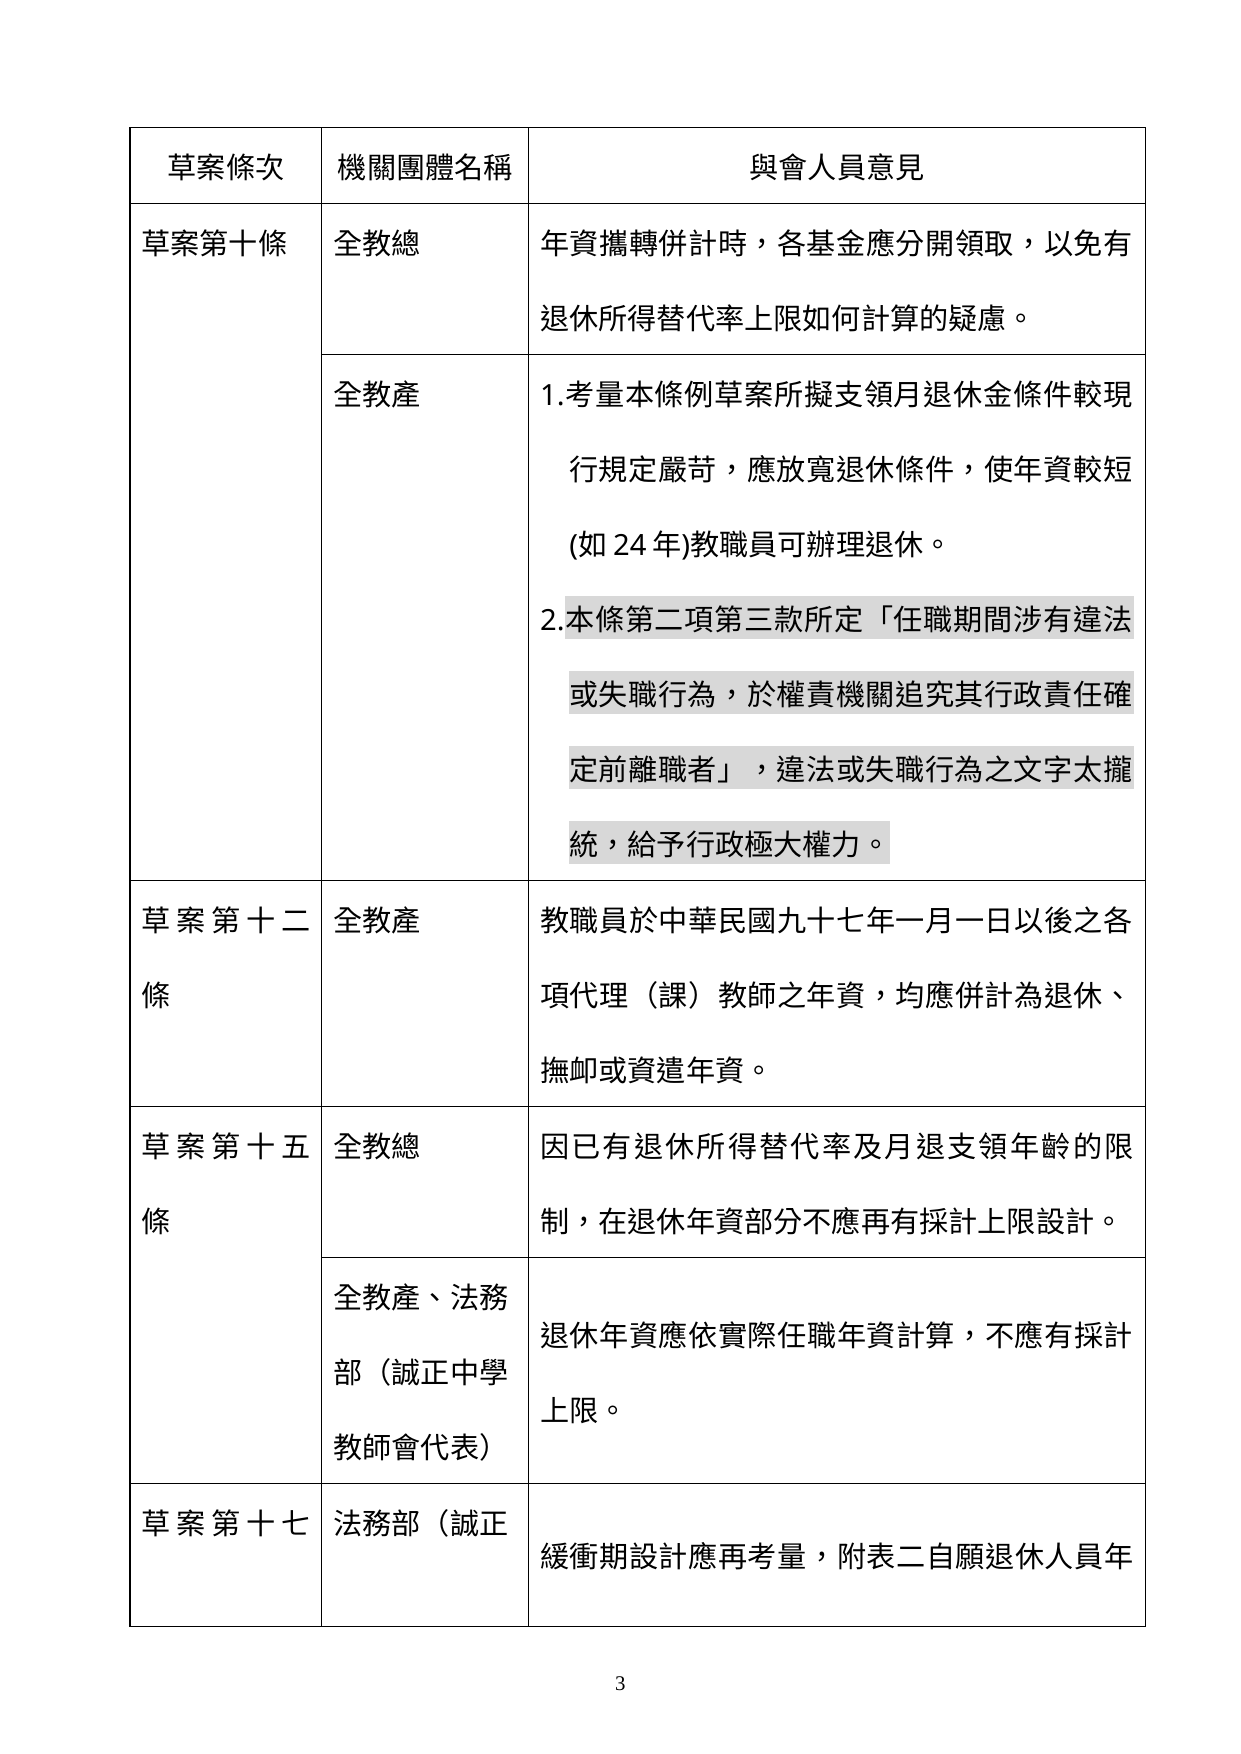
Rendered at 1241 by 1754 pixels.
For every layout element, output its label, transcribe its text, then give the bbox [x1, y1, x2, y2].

table_cell 因已有退休所得替代率及月退支領年齡的限制，在退休年資部分不應再有採計上限設計。 [529, 1107, 1145, 1257]
table_cell 草案第十條 [131, 204, 321, 880]
table_cell 教職員於中華民國九十七年一月一日以後之各項代理（課）教師之年資，均應併計為退休、撫卹或資遣年資。 [529, 881, 1145, 1106]
table_cell 草案第十七條 [131, 1484, 321, 1626]
table_cell 全教總 [322, 204, 528, 354]
table_cell 全教產 [322, 881, 528, 1106]
table_cell 法務部（誠正中學教師會代表） [322, 1484, 528, 1626]
table_cell 1.考量本條例草案所擬支領月退休金條件較現行規定嚴苛，應放寬退休條件，使年資較短(如24年)教職員可辦理退休。 2.本條第二項第三款所定「任職期間涉有違法或失職行為，於權責機關追究其行政責任確定前離職者」，違法或失職行為之文字太攏統，給予行政極大權力。 [529, 355, 1145, 880]
table_cell 草案第十二條 [131, 881, 321, 1106]
table_cell 全教產 [322, 355, 528, 880]
table_cell 全教總 [322, 1107, 528, 1257]
table_header 草案條次 [131, 128, 321, 203]
table_cell 草案第十五條 [131, 1107, 321, 1483]
table_header 機關團體名稱 [322, 128, 528, 203]
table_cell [529, 1484, 1145, 1626]
table_cell 年資攜轉併計時，各基金應分開領取，以免有退休所得替代率上限如何計算的疑慮。 [529, 204, 1145, 354]
table_cell 退休年資應依實際任職年資計算，不應有採計上限。 [529, 1258, 1145, 1483]
table_cell 全教產、法務部（誠正中學教師會代表） [322, 1258, 528, 1483]
table_header 與會人員意見 [529, 128, 1145, 203]
